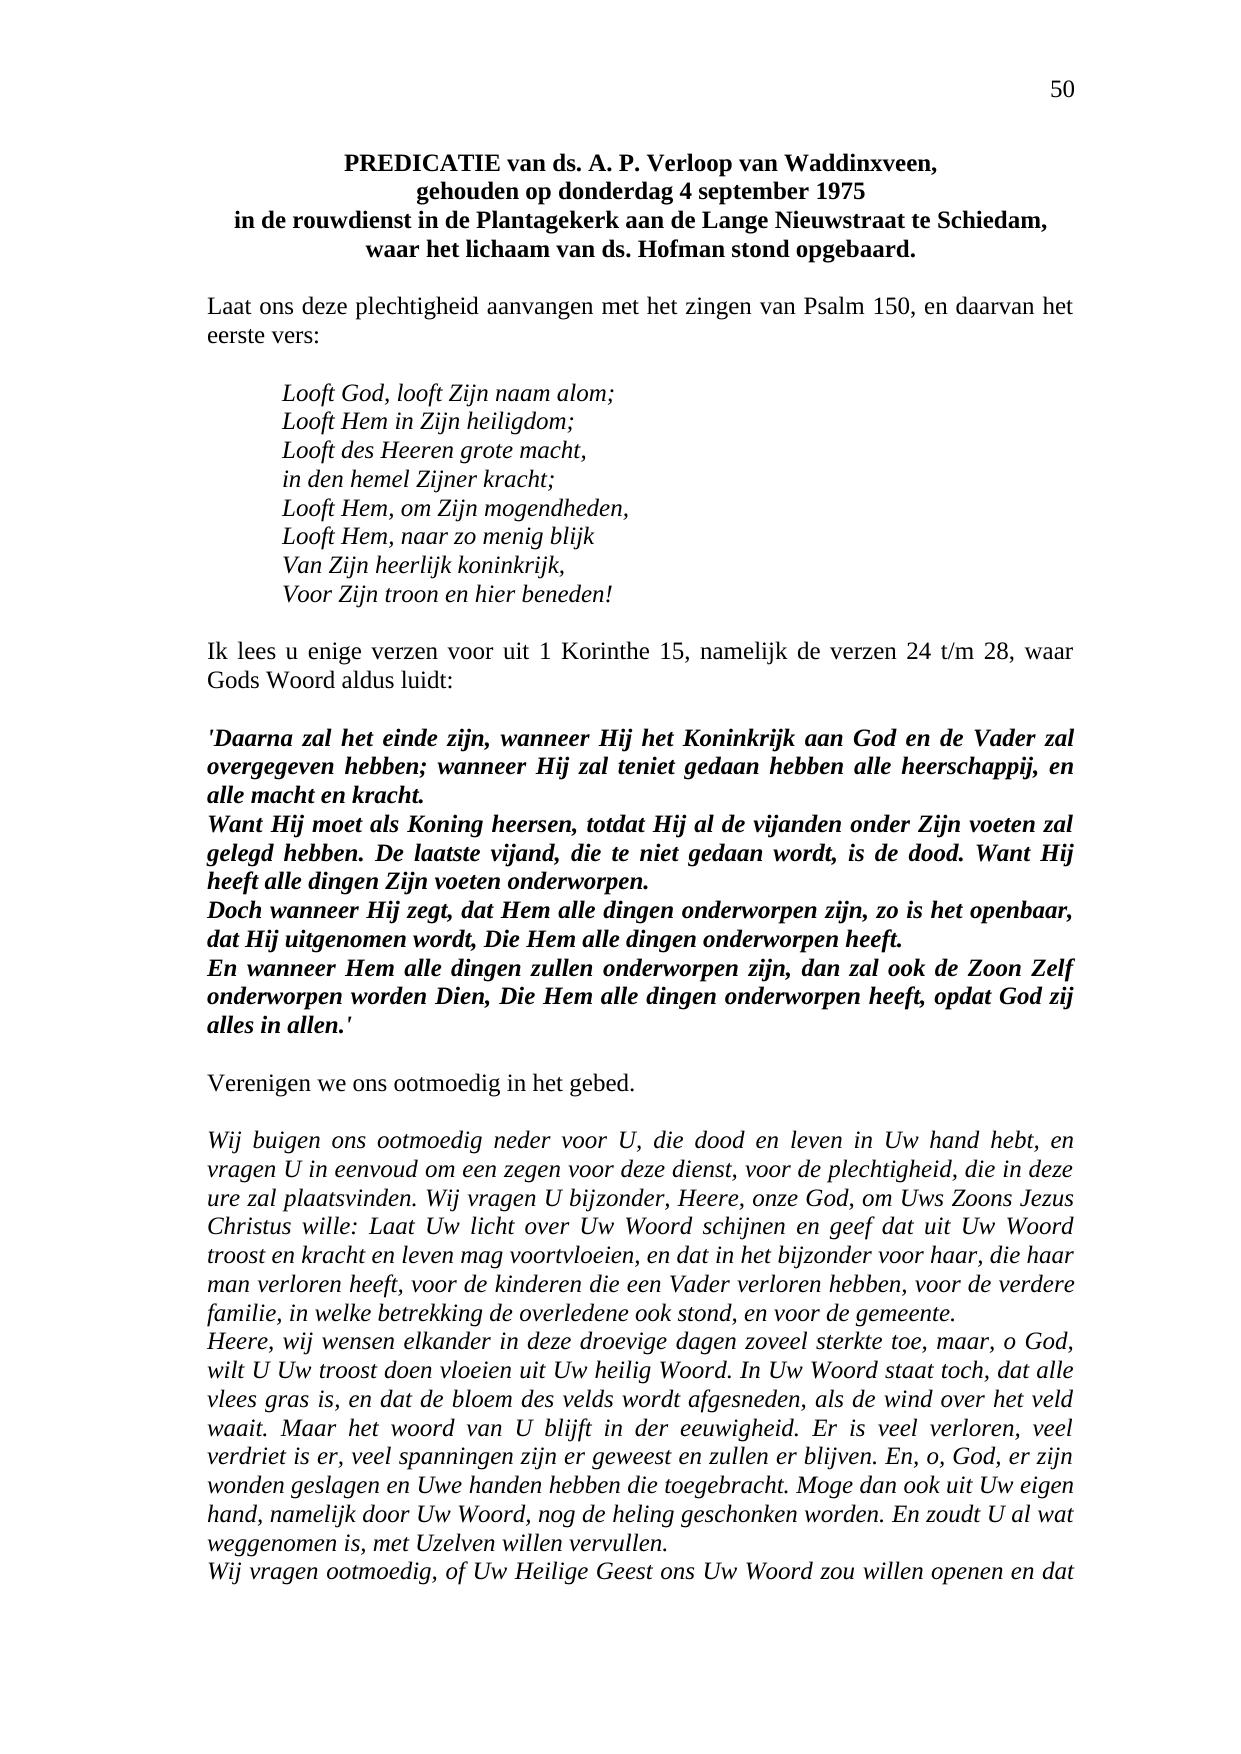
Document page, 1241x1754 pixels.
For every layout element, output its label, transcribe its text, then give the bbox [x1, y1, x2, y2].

text Want Hij moet als Koning heersen, totdat Hij al de vijanden onder Zijn voeten zal gelegd hebben. De laatste vijand, die te niet gedaan wordt, is de dood. Want Hij heeft alle dingen Zijn voeten onderworpen. [207, 809, 1075, 895]
text Heere, wij wensen elkander in deze droevige dagen zoveel sterkte toe, maar, o God, wilt U Uw troost doen vloeien uit Uw heilig Woord. In Uw Woord staat toch, dat alle vlees gras is, en dat de bloem des velds wordt afgesneden, als de wind over het veld waait. Maar het woord van U blijft in der eeuwigheid. Er is veel verloren, veel verdriet is er, veel spanningen zijn er geweest en zullen er blijven. En, o, God, er zijn wonden geslagen en Uwe handen hebben die toegebracht. Moge dan ook uit Uw eigen hand, namelijk door Uw Woord, nog de heling geschonken worden. En zoudt U al wat weggenomen is, met Uzelven willen vervullen. [207, 1326, 1075, 1556]
text Laat ons deze plechtigheid aanvangen met het zingen van Psalm 150, en daarvan het eerste vers: [207, 291, 1075, 349]
text 'Daarna zal het einde zijn, wanneer Hij het Koninkrijk aan God en de Vader zal overgegeven hebben; wanneer Hij zal teniet gedaan hebben alle heerschappij, en alle macht en kracht. [207, 723, 1075, 809]
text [207, 1556, 1075, 1585]
text Looft Hem, om Zijn mogendheden, [282, 493, 1075, 521]
text Looft Hem, naar zo menig blijk [282, 521, 1075, 550]
text Van Zijn heerlijk koninkrijk, [282, 550, 1075, 579]
text waar het lichaam van ds. Hofman stond opgebaard. [207, 234, 1075, 263]
text Looft Hem in Zijn heiligdom; [282, 406, 1075, 435]
text Voor Zijn troon en hier beneden! [282, 579, 1075, 608]
text gehouden op donderdag 4 september 1975 [207, 176, 1075, 205]
text Ik lees u enige verzen voor uit 1 Korinthe 15, namelijk de verzen 24 t/m 28, waar Gods Woord aldus luidt: [207, 636, 1075, 694]
text Looft God, looft Zijn naam alom; [282, 378, 1075, 406]
text in den hemel Zijner kracht; [282, 464, 1075, 493]
text Looft des Heeren grote macht, [282, 435, 1075, 464]
text Doch wanneer Hij zegt, dat Hem alle dingen onderworpen zijn, zo is het openbaar, dat Hij uitgenomen wordt, Die Hem alle dingen onderworpen heeft. [207, 895, 1075, 953]
text in de rouwdienst in de Plantagekerk aan de Lange Nieuwstraat te Schiedam, [207, 205, 1075, 234]
text En wanneer Hem alle dingen zullen onderworpen zijn, dan zal ook de Zoon Zelf onderworpen worden Dien, Die Hem alle dingen onderworpen heeft, opdat God zij alles in allen.' [207, 953, 1075, 1039]
text Verenigen we ons ootmoedig in het gebed. [207, 1068, 1075, 1096]
text Wij buigen ons ootmoedig neder voor U, die dood en leven in Uw hand hebt, en vragen U in eenvoud om een zegen voor deze dienst, voor de plechtigheid, die in deze ure zal plaatsvinden. Wij vragen U bijzonder, Heere, onze God, om Uws Zoons Jezus Christus wille: Laat Uw licht over Uw Woord schijnen en geef dat uit Uw Woord troost en kracht en leven mag voortvloeien, en dat in het bijzonder voor haar, die haar man verloren heeft, voor de kinderen die een Vader verloren hebben, voor de verdere familie, in welke betrekking de overledene ook stond, en voor de gemeente. [207, 1125, 1075, 1326]
